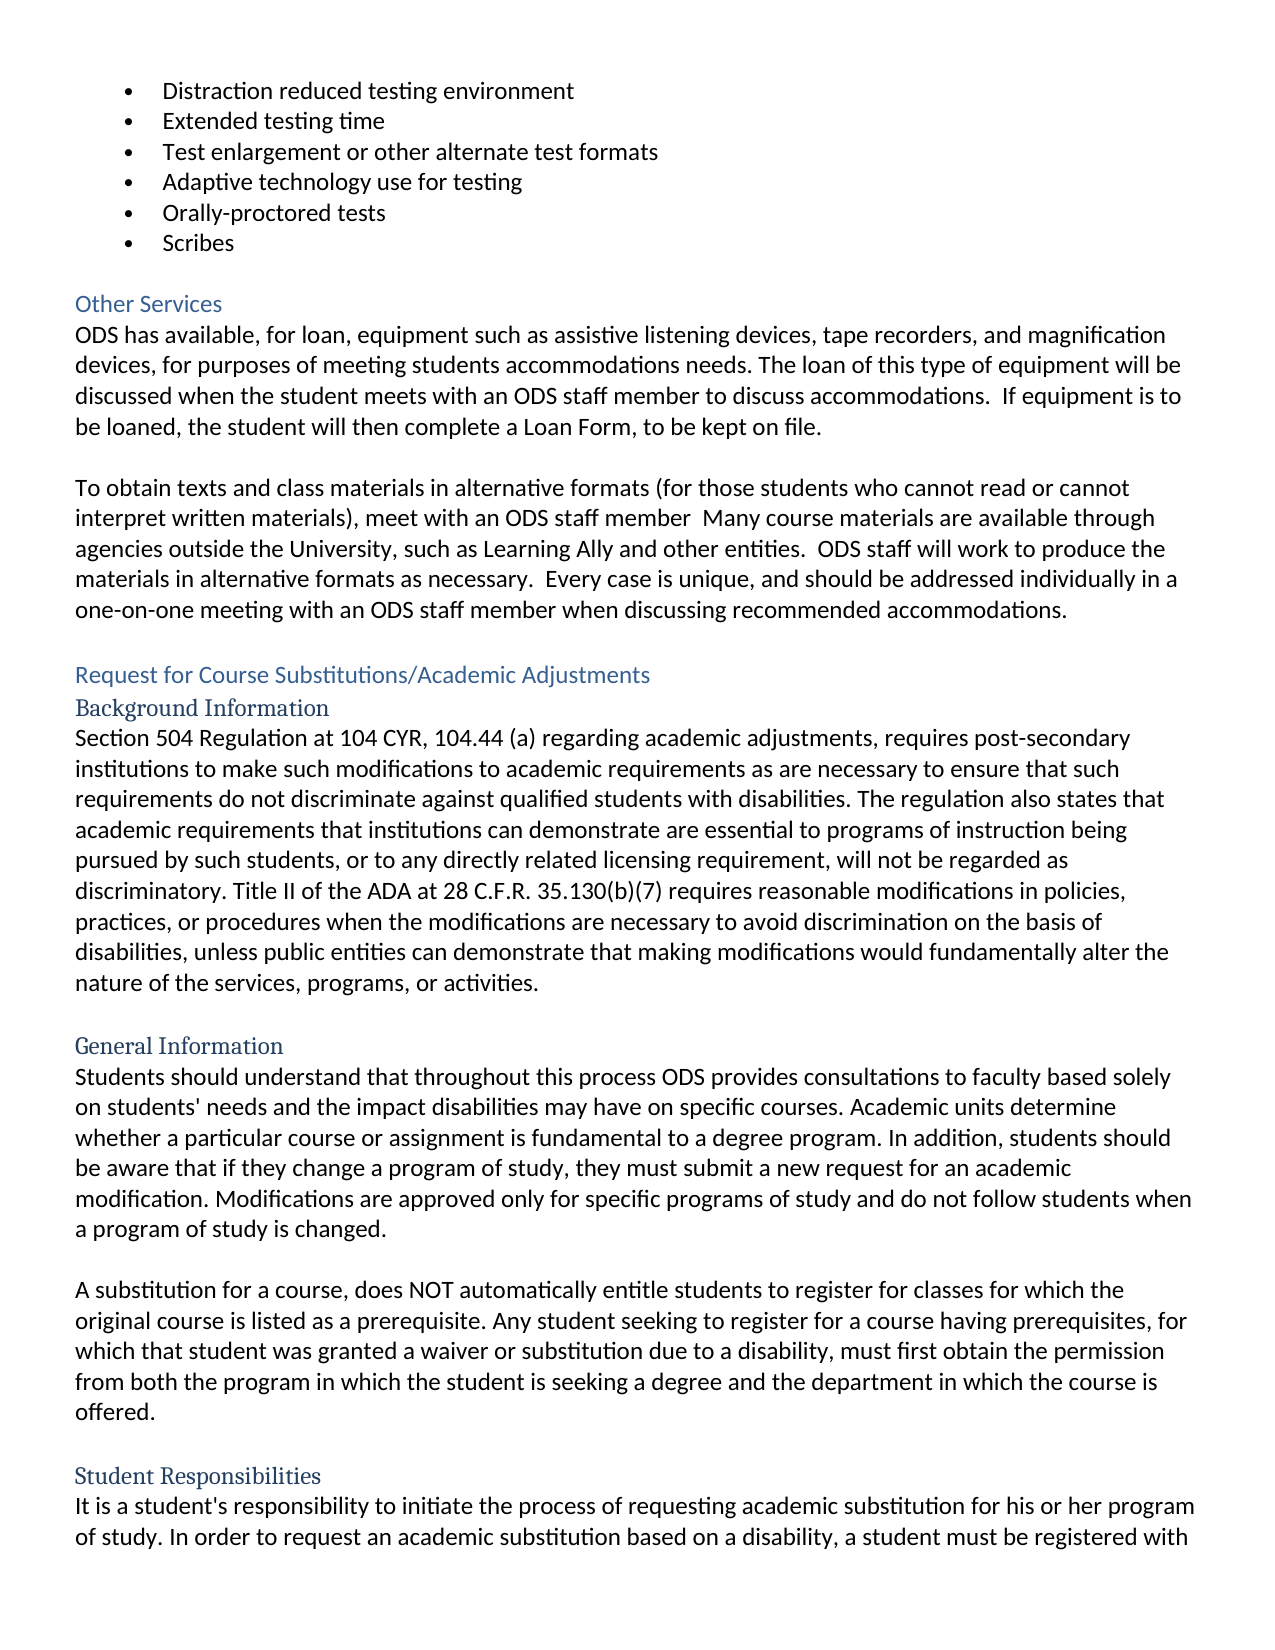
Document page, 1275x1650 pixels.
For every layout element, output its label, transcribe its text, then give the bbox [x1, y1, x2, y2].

list Orally-proctored tests [125, 197, 1200, 228]
text Students should understand that throughout this process ODS provides consultations to faculty based solely on students' needs and the impact disabilities may have on specific courses. Academic units determine whether a particular course or assignment is fundamental to a degree program. In addition, students should be aware that if they change a program of study, they must submit a new request for an academic modification. Modifications are approved only for specific programs of study and do not follow students when a program of study is changed. [75, 1061, 1200, 1244]
subtitle Other Services [75, 289, 1200, 319]
text To obtain texts and class materials in alternative formats (for those students who cannot read or cannot interpret written materials), meet with an ODS staff member Many course materials are available through agencies outside the University, such as Learning Ally and other entities. ODS staff will work to produce the materials in alternative formats as necessary. Every case is unique, and should be addressed individually in a one-on-one meeting with an ODS staff member when discussing recommended accommodations. [75, 472, 1200, 624]
subtitle General Information [75, 1032, 1200, 1061]
list Distraction reduced testing environment [125, 75, 1200, 106]
text Section 504 Regulation at 104 CYR, 104.44 (a) regarding academic adjustments, requires post-secondary institutions to make such modifications to academic requirements as are necessary to ensure that such requirements do not discriminate against qualified students with disabilities. The regulation also states that academic requirements that institutions can demonstrate are essential to programs of instruction being pursued by such students, or to any directly related licensing requirement, will not be regarded as discriminatory. Title II of the ADA at 28 C.F.R. 35.130(b)(7) requires reasonable modifications in policies, practices, or procedures when the modifications are necessary to avoid discrimination on the basis of disabilities, unless public entities can demonstrate that making modifications would fundamentally alter the nature of the services, programs, or activities. [75, 722, 1200, 997]
subtitle Request for Course Substitutions/Academic Adjustments [75, 659, 1200, 689]
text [75, 1490, 1200, 1551]
subtitle Student Responsibilities [75, 1462, 1200, 1490]
text ODS has available, for loan, equipment such as assistive listening devices, tape recorders, and magnification devices, for purposes of meeting students accommodations needs. The loan of this type of equipment will be discussed when the student meets with an ODS staff member to discuss accommodations. If equipment is to be loaned, the student will then complete a Loan Form, to be kept on file. [75, 319, 1200, 441]
list Extended testing time [125, 106, 1200, 136]
subtitle Background Information [75, 694, 1200, 722]
list Scribes [125, 228, 1200, 258]
list Test enlargement or other alternate test formats [125, 136, 1200, 167]
list Adaptive technology use for testing [125, 167, 1200, 197]
text A substitution for a course, does NOT automatically entitle students to register for classes for which the original course is listed as a prerequisite. Any student seeking to register for a course having prerequisites, for which that student was granted a waiver or substitution due to a disability, must first obtain the permission from both the program in which the student is seeking a degree and the department in which the course is offered. [75, 1274, 1200, 1427]
